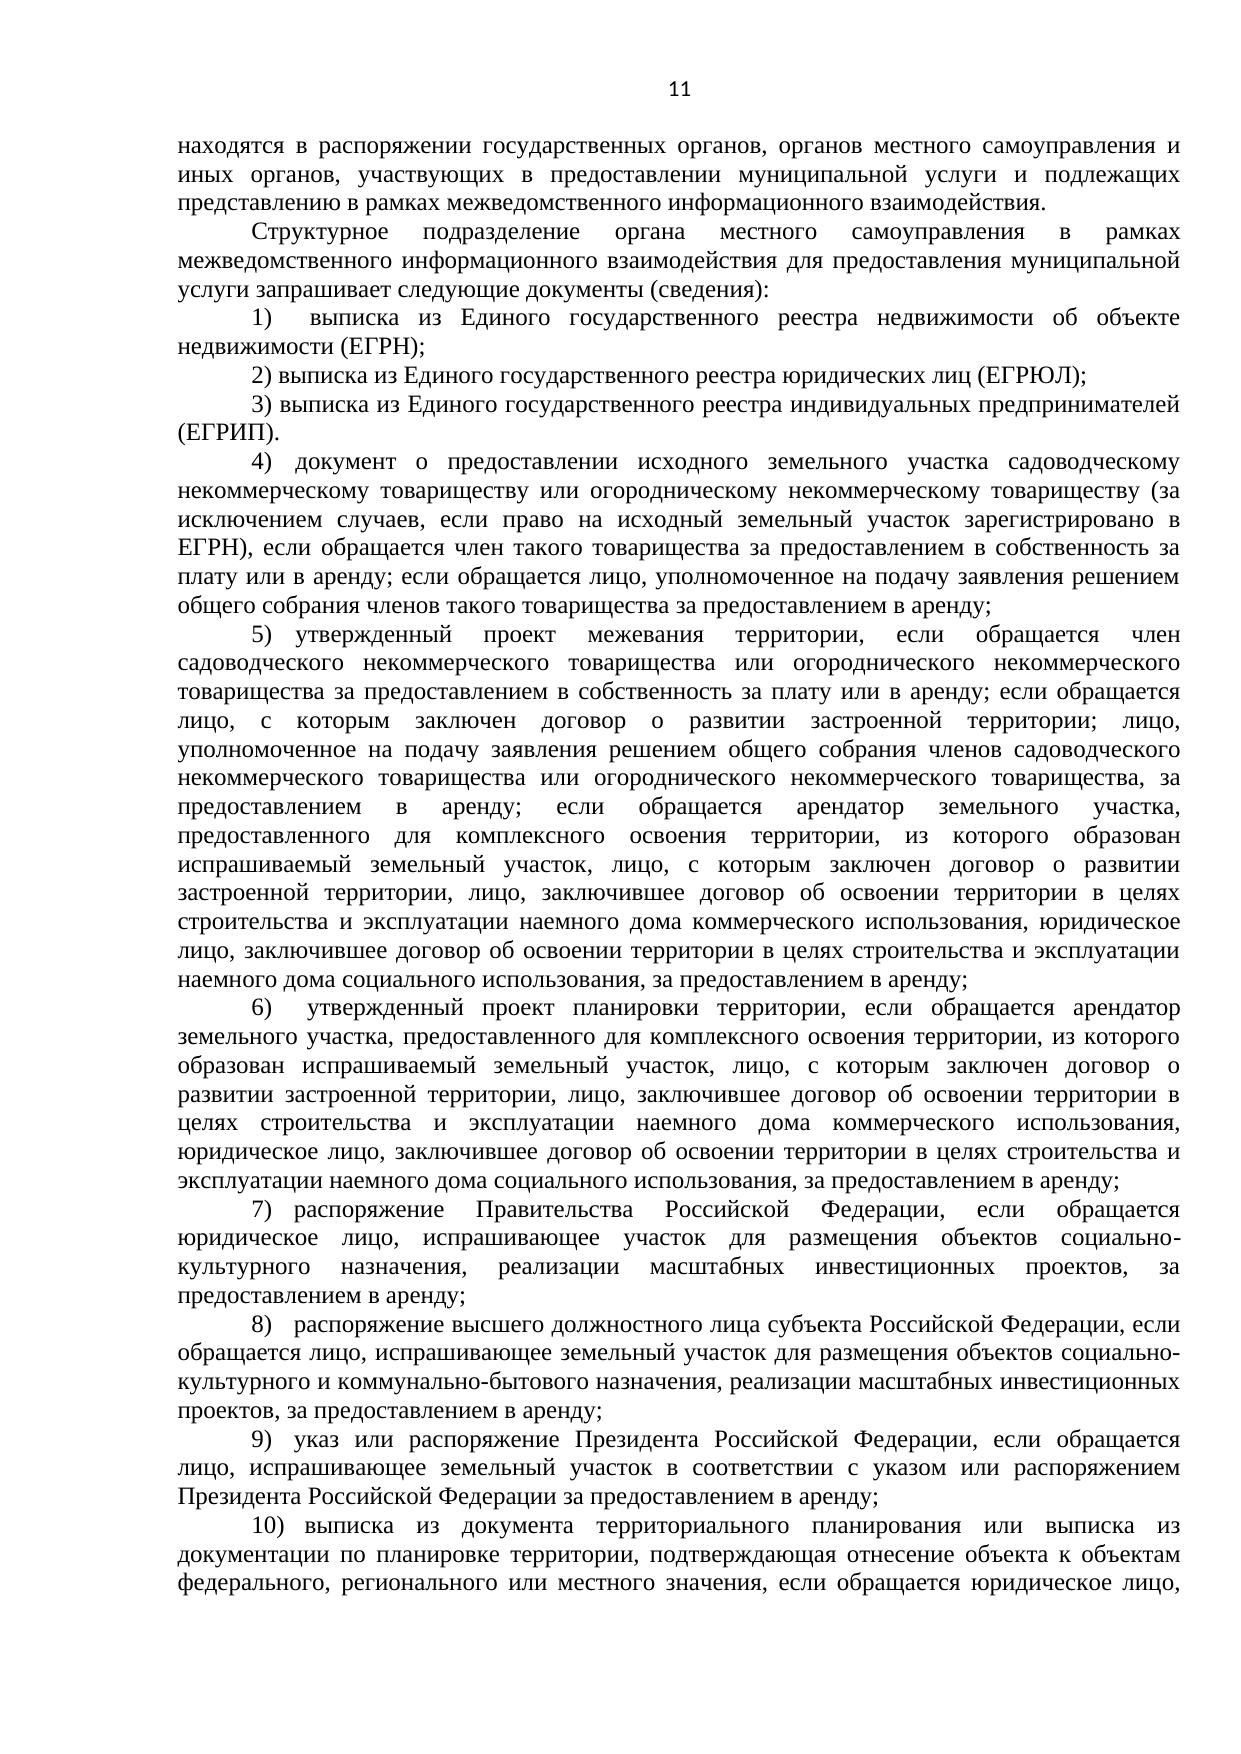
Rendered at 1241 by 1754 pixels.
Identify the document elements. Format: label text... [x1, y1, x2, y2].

text 2) выписка из Единого государственного реестра юридических лиц (ЕГРЮЛ); [177, 360, 1181, 389]
text 3) выписка из Единого государственного реестра индивидуальных предпринимателей (ЕГРИП). [177, 389, 1181, 446]
list распоряжение высшего должностного лица субъекта Российской Федерации, если обращается лицо, испрашивающее земельный участок для размещения объектов социально-культурного и коммунально-бытового назначения, реализации масштабных инвестиционных проектов, за предоставлением в аренду; [177, 1309, 1181, 1424]
list указ или распоряжение Президента Российской Федерации, если обращается лицо, испрашивающее земельный участок в соответствии с указом или распоряжением Президента Российской Федерации за предоставлением в аренду; [177, 1424, 1181, 1510]
text 1) выписка из Единого государственного реестра недвижимости об объекте недвижимости (ЕГРН); [177, 302, 1181, 360]
list распоряжение Правительства Российской Федерации, если обращается юридическое лицо, испрашивающее участок для размещения объектов социальнокультурного назначения, реализации масштабных инвестиционных проектов, за предоставлением в аренду; [177, 1194, 1181, 1309]
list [177, 1510, 1181, 1596]
list утвержденный проект межевания территории, если обращается член садоводческого некоммерческого товарищества или огороднического некоммерческого товарищества за предоставлением в собственность за плату или в аренду; если обращается лицо, с которым заключен договор о развитии застроенной территории; лицо, уполномоченное на подачу заявления решением общего собрания членов садоводческого некоммерческого товарищества или огороднического некоммерческого товарищества, за предоставлением в аренду; если обращается арендатор земельного участка, предоставленного для комплексного освоения территории, из которого образован испрашиваемый земельный участок, лицо, с которым заключен договор о развитии застроенной территории, лицо, заключившее договор об освоении территории в целях строительства и эксплуатации наемного дома коммерческого использования, юридическое лицо, заключившее договор об освоении территории в целях строительства и эксплуатации наемного дома социального использования, за предоставлением в аренду; [177, 619, 1181, 992]
list утвержденный проект планировки территории, если обращается арендатор земельного участка, предоставленного для комплексного освоения территории, из которого образован испрашиваемый земельный участок, лицо, с которым заключен договор о развитии застроенной территории, лицо, заключившее договор об освоении территории в целях строительства и эксплуатации наемного дома коммерческого использования, юридическое лицо, заключившее договор об освоении территории в целях строительства и эксплуатации наемного дома социального использования, за предоставлением в аренду; [177, 992, 1181, 1194]
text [177, 130, 1181, 216]
list документ о предоставлении исходного земельного участка садоводческому некоммерческому товариществу или огородническому некоммерческому товариществу (за исключением случаев, если право на исходный земельный участок зарегистрировано в ЕГРН), если обращается член такого товарищества за предоставлением в собственность за плату или в аренду; если обращается лицо, уполномоченное на подачу заявления решением общего собрания членов такого товарищества за предоставлением в аренду; [177, 446, 1181, 619]
text Структурное подразделение органа местного самоуправления в рамках межведомственного информационного взаимодействия для предоставления муниципальной услуги запрашивает следующие документы (сведения): [177, 216, 1181, 302]
